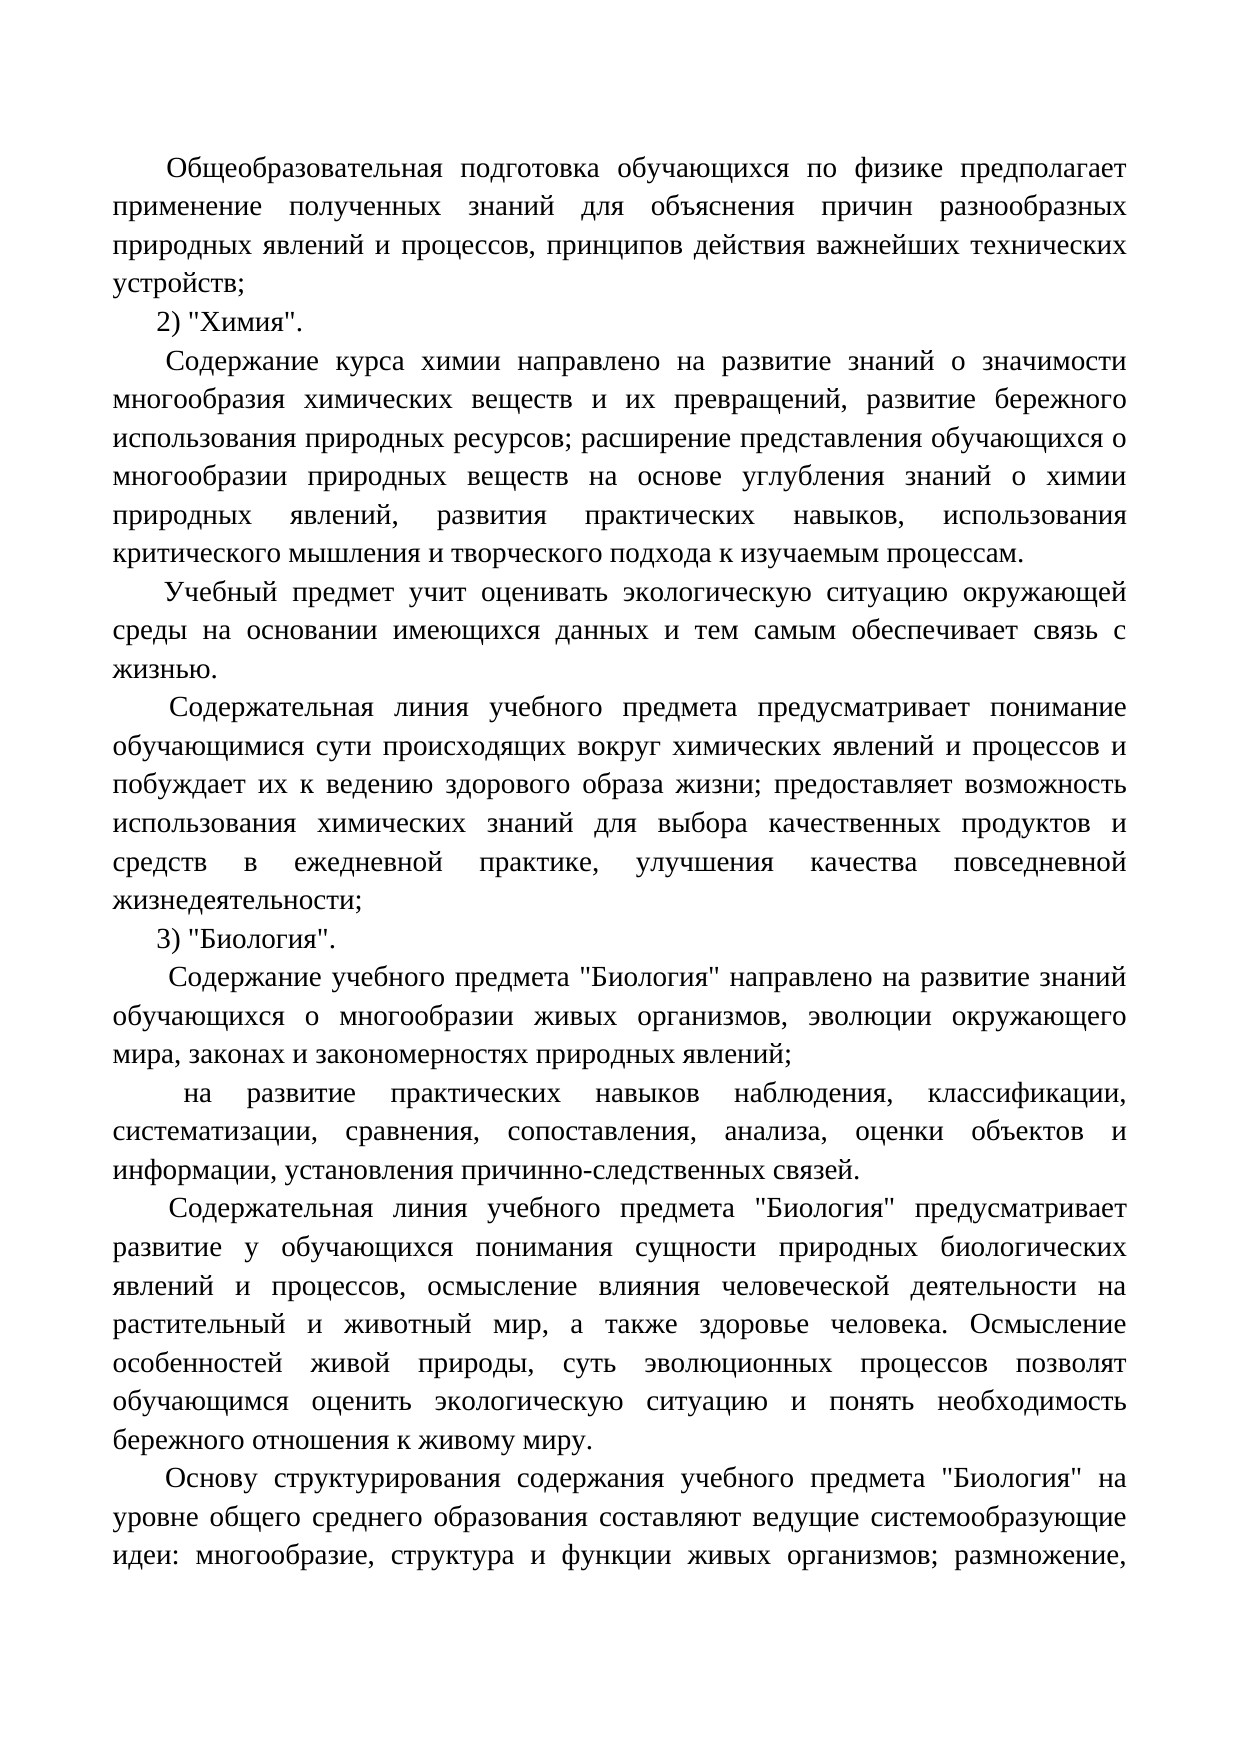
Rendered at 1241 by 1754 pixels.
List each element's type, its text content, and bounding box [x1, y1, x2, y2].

text Учебный предмет учит оценивать экологическую ситуацию окружающей среды на основании имеющихся данных и тем самым обеспечивает связь с жизнью. [112, 574, 1128, 684]
text Содержательная линия учебного предмета предусматривает понимание обучающимися сути происходящих вокруг химических явлений и процессов и побуждает их к ведению здорового образа жизни; предоставляет возможность использования химических знаний для выбора качественных продуктов и средств в ежедневной практике, улучшения качества повседневной жизнедеятельности; [112, 689, 1128, 916]
text 3) "Биология". [112, 921, 1128, 954]
text на развитие практических навыков наблюдения, классификации, систематизации, сравнения, сопоставления, анализа, оценки объектов и информации, установления причинно-следственных связей. [112, 1075, 1128, 1186]
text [112, 1460, 1128, 1571]
text Содержание курса химии направлено на развитие знаний о значимости многообразия химических веществ и их превращений, развитие бережного использования природных ресурсов; расширение представления обучающихся о многообразии природных веществ на основе углубления знаний о химии природных явлений, развития практических навыков, использования критического мышления и творческого подхода к изучаемым процессам. [112, 343, 1128, 569]
text Содержательная линия учебного предмета "Биология" предусматривает развитие у обучающихся понимания сущности природных биологических явлений и процессов, осмысление влияния человеческой деятельности на растительный и животный мир, а также здоровье человека. Осмысление особенностей живой природы, суть эволюционных процессов позволят обучающимся оценить экологическую ситуацию и понять необходимость бережного отношения к живому миру. [112, 1191, 1128, 1455]
text Содержание учебного предмета "Биология" направлено на развитие знаний обучающихся о многообразии живых организмов, эволюции окружающего мира, законах и закономерностях природных явлений; [112, 959, 1128, 1070]
text Общеобразовательная подготовка обучающихся по физике предполагает применение полученных знаний для объяснения причин разнообразных природных явлений и процессов, принципов действия важнейших технических устройств; [112, 150, 1128, 299]
text 2) "Химия". [112, 304, 1128, 338]
